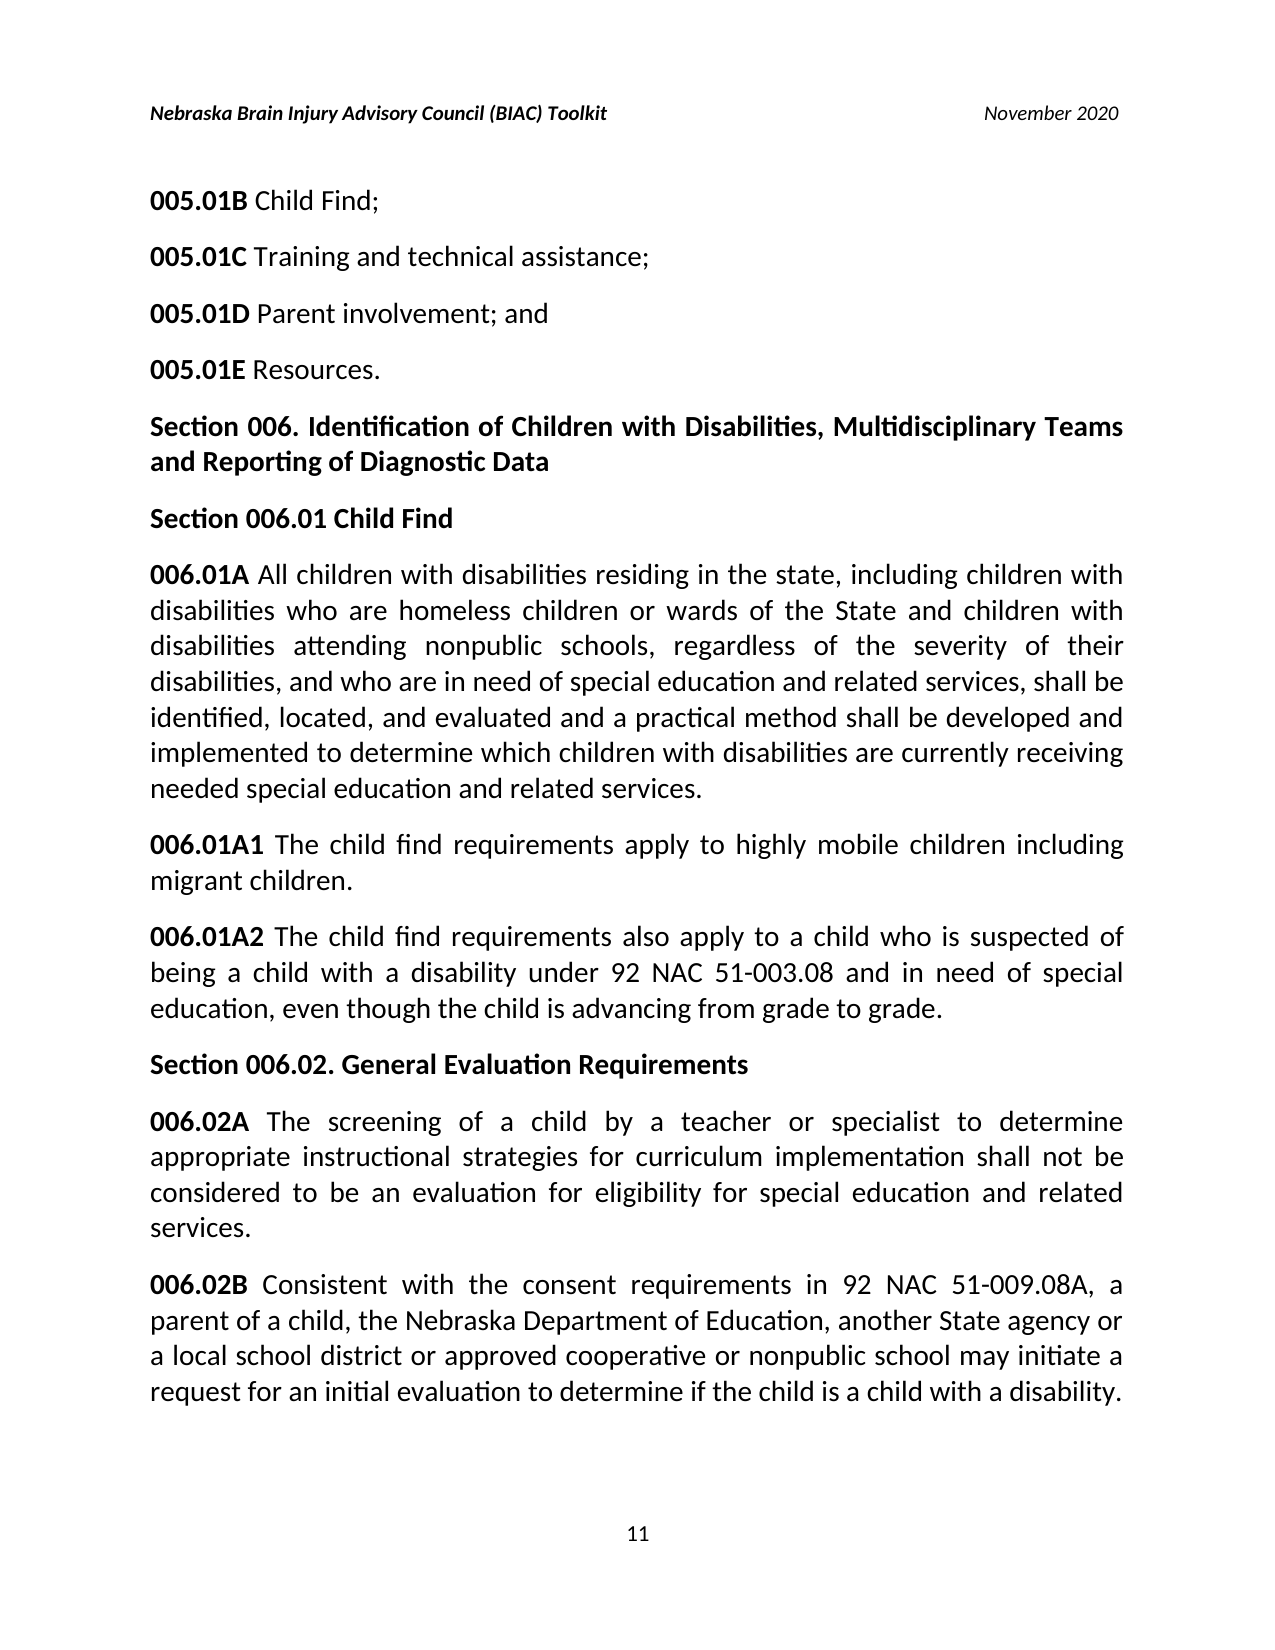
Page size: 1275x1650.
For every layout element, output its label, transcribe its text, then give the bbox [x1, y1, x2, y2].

text 006.02B Consistent with the consent requirements in 92 NAC 51-009.08A, a parent of a child, the Nebraska Department of Education, another State agency or a local school district or approved cooperative or nonpublic school may initiate a request for an initial evaluation to determine if the child is a child with a disability. [150, 1266, 1125, 1408]
text 006.01A1 The child find requirements apply to highly mobile children including migrant children. [150, 826, 1125, 898]
text 006.02A The screening of a child by a teacher or specialist to determine appropriate instructional strategies for curriculum implementation shall not be considered to be an evaluation for eligibility for special education and related services. [150, 1103, 1125, 1245]
text 006.01A All children with disabilities residing in the state, including children with disabilities who are homeless children or wards of the State and children with disabilities attending nonpublic schools, regardless of the severity of their disabilities, and who are in need of special education and related services, shall be identified, located, and evaluated and a practical method shall be developed and implemented to determine which children with disabilities are currently receiving needed special education and related services. [150, 556, 1125, 806]
text 006.01A2 The child find requirements also apply to a child who is suspected of being a child with a disability under 92 NAC 51-003.08 and in need of special education, even though the child is advancing from grade to grade. [150, 918, 1125, 1025]
text Section 006.02. General Evaluation Requirements [150, 1046, 1125, 1082]
text 005.01E Resources. [150, 351, 1125, 387]
text Section 006.01 Child Find [150, 500, 1125, 535]
text 005.01B Child Find; [150, 182, 1125, 217]
text 005.01D Parent involvement; and [150, 295, 1125, 330]
text Section 006. Identification of Children with Disabilities, Multidisciplinary Teams and Reporting of Diagnostic Data [150, 408, 1125, 479]
text 005.01C Training and technical assistance; [150, 238, 1125, 274]
